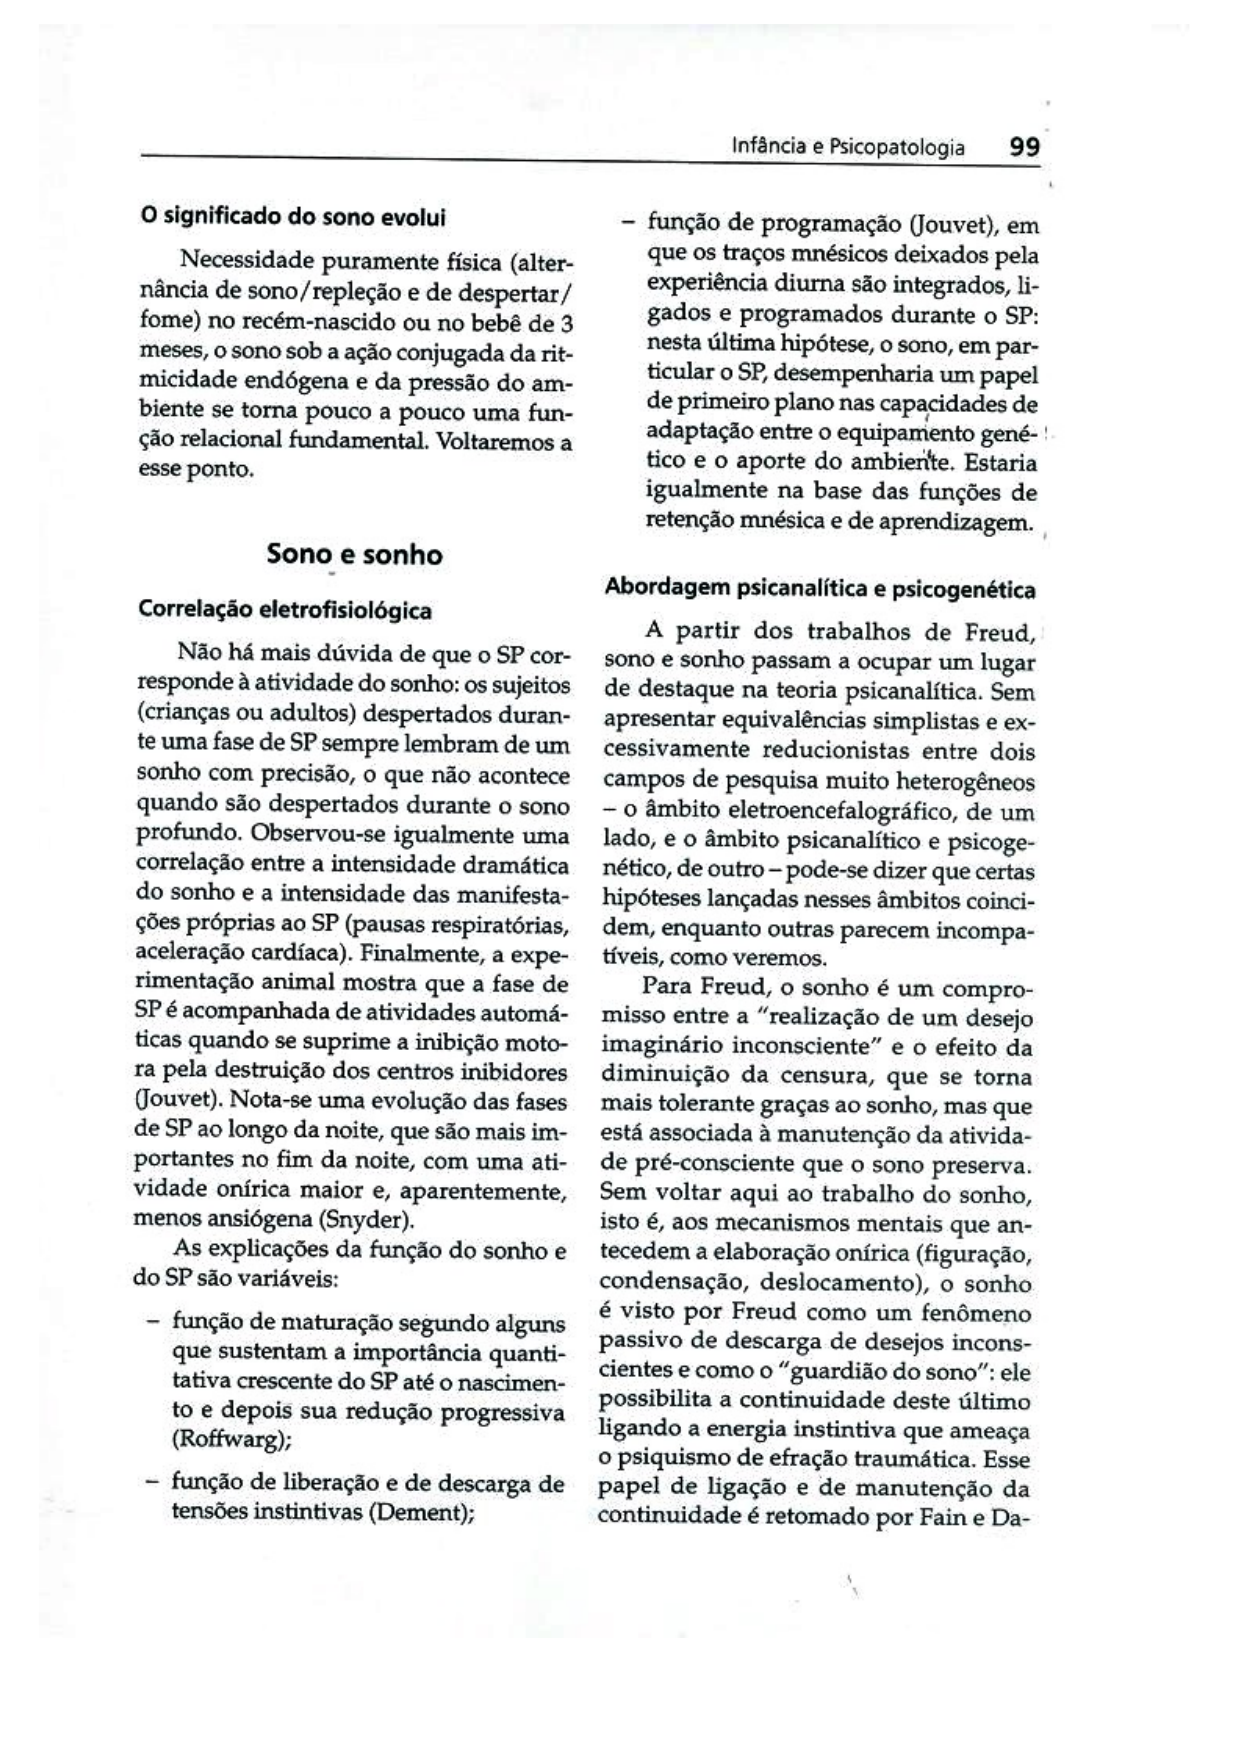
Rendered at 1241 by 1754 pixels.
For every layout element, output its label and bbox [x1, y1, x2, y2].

picture [38, 24, 1202, 1638]
